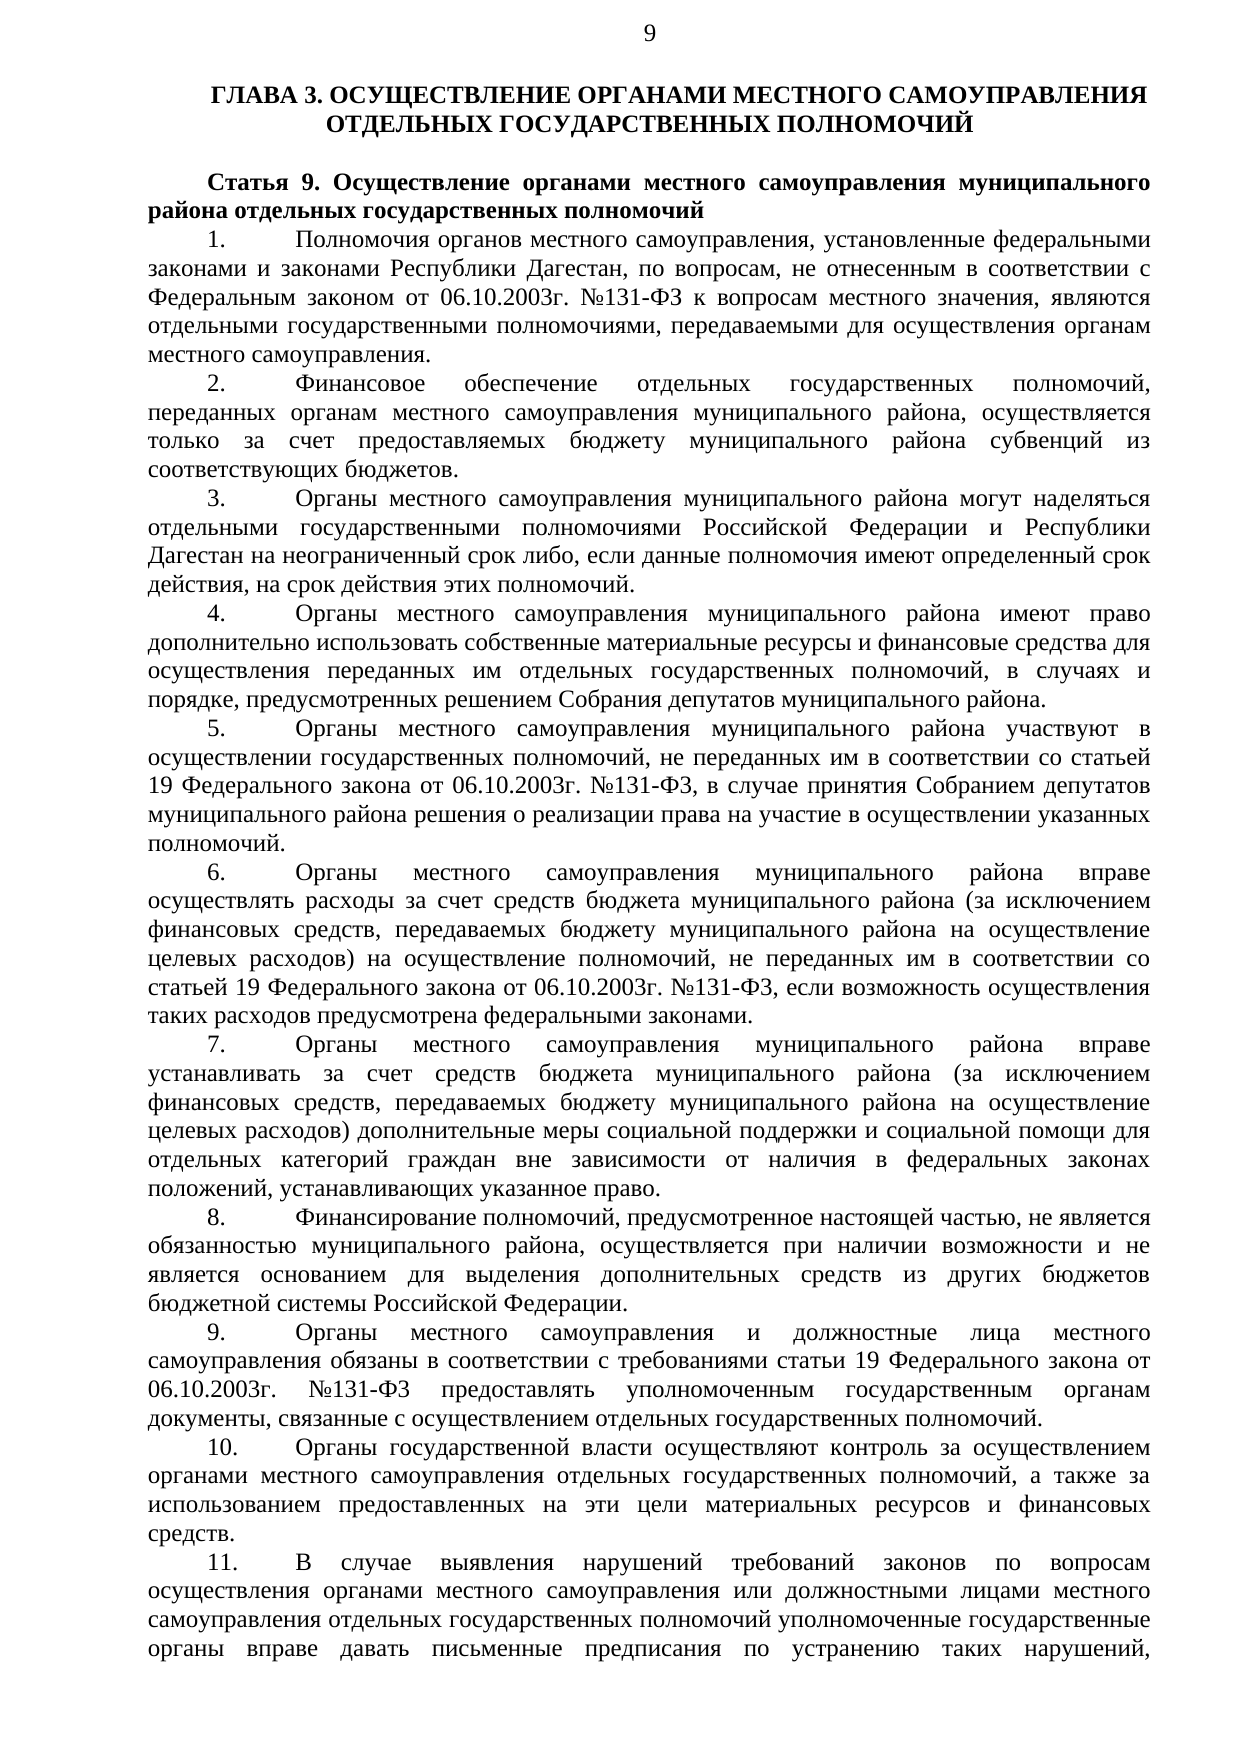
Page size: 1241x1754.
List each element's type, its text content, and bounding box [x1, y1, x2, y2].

list Органы местного самоуправления муниципального района участвуют в осуществлении государственных полномочий, не переданных им в соответствии со статьей 19 Федерального закона от 06.10.2003г. №131-Ф3, в случае принятия Собранием депутатов муниципального района решения о реализации права на участие в осуществлении указанных полномочий. [148, 713, 1151, 857]
list Органы местного самоуправления и должностные лица местного самоуправления обязаны в соответствии с требованиями статьи 19 Федерального закона от 06.10.2003г. №131-Ф3 предоставлять уполномоченным государственным органам документы, связанные с осуществлением отдельных государственных полномочий. [148, 1317, 1151, 1432]
list Финансовое обеспечение отдельных государственных полномочий, переданных органам местного самоуправления муниципального района, осуществляется только за счет предоставляемых бюджету муниципального района субвенций из соответствующих бюджетов. [148, 368, 1151, 483]
list Финансирование полномочий, предусмотренное настоящей частью, не является обязанностью муниципального района, осуществляется при наличии возможности и не является основанием для выделения дополнительных средств из других бюджетов бюджетной системы Российской Федерации. [148, 1202, 1151, 1317]
text ГЛАВА 3. ОСУЩЕСТВЛЕНИЕ ОРГАНАМИ МЕСТНОГО САМОУПРАВЛЕНИЯ ОТДЕЛЬНЫХ ГОСУДАРСТВЕННЫХ ПОЛНОМОЧИЙ [148, 81, 1151, 138]
list Органы местного самоуправления муниципального района имеют право дополнительно использовать собственные материальные ресурсы и финансовые средства для осуществления переданных им отдельных государственных полномочий, в случаях и порядке, предусмотренных решением Собрания депутатов муниципального района. [148, 598, 1151, 713]
list Органы государственной власти осуществляют контроль за осуществлением органами местного самоуправления отдельных государственных полномочий, а также за использованием предоставленных на эти цели материальных ресурсов и финансовых средств. [148, 1432, 1151, 1547]
list Органы местного самоуправления муниципального района вправе устанавливать за счет средств бюджета муниципального района (за исключением финансовых средств, передаваемых бюджету муниципального района на осуществление целевых расходов) дополнительные меры социальной поддержки и социальной помощи для отдельных категорий граждан вне зависимости от наличия в федеральных законах положений, устанавливающих указанное право. [148, 1029, 1151, 1202]
text Статья 9. Осуществление органами местного самоуправления муниципального района отдельных государственных полномочий [148, 167, 1151, 224]
list Органы местного самоуправления муниципального района могут наделяться отдельными государственными полномочиями Российской Федерации и Республики Дагестан на неограниченный срок либо, если данные полномочия имеют определенный срок действия, на срок действия этих полномочий. [148, 483, 1151, 598]
list Полномочия органов местного самоуправления, установленные федеральными законами и законами Республики Дагестан, по вопросам, не отнесенным в соответствии с Федеральным законом от 06.10.2003г. №131-ФЗ к вопросам местного значения, являются отдельными государственными полномочиями, передаваемыми для осуществления органам местного самоуправления. [148, 224, 1151, 368]
list Органы местного самоуправления муниципального района вправе осуществлять расходы за счет средств бюджета муниципального района (за исключением финансовых средств, передаваемых бюджету муниципального района на осуществление целевых расходов) на осуществление полномочий, не переданных им в соответствии со статьей 19 Федерального закона от 06.10.2003г. №131-Ф3, если возможность осуществления таких расходов предусмотрена федеральными законами. [148, 857, 1151, 1029]
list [148, 1547, 1151, 1662]
